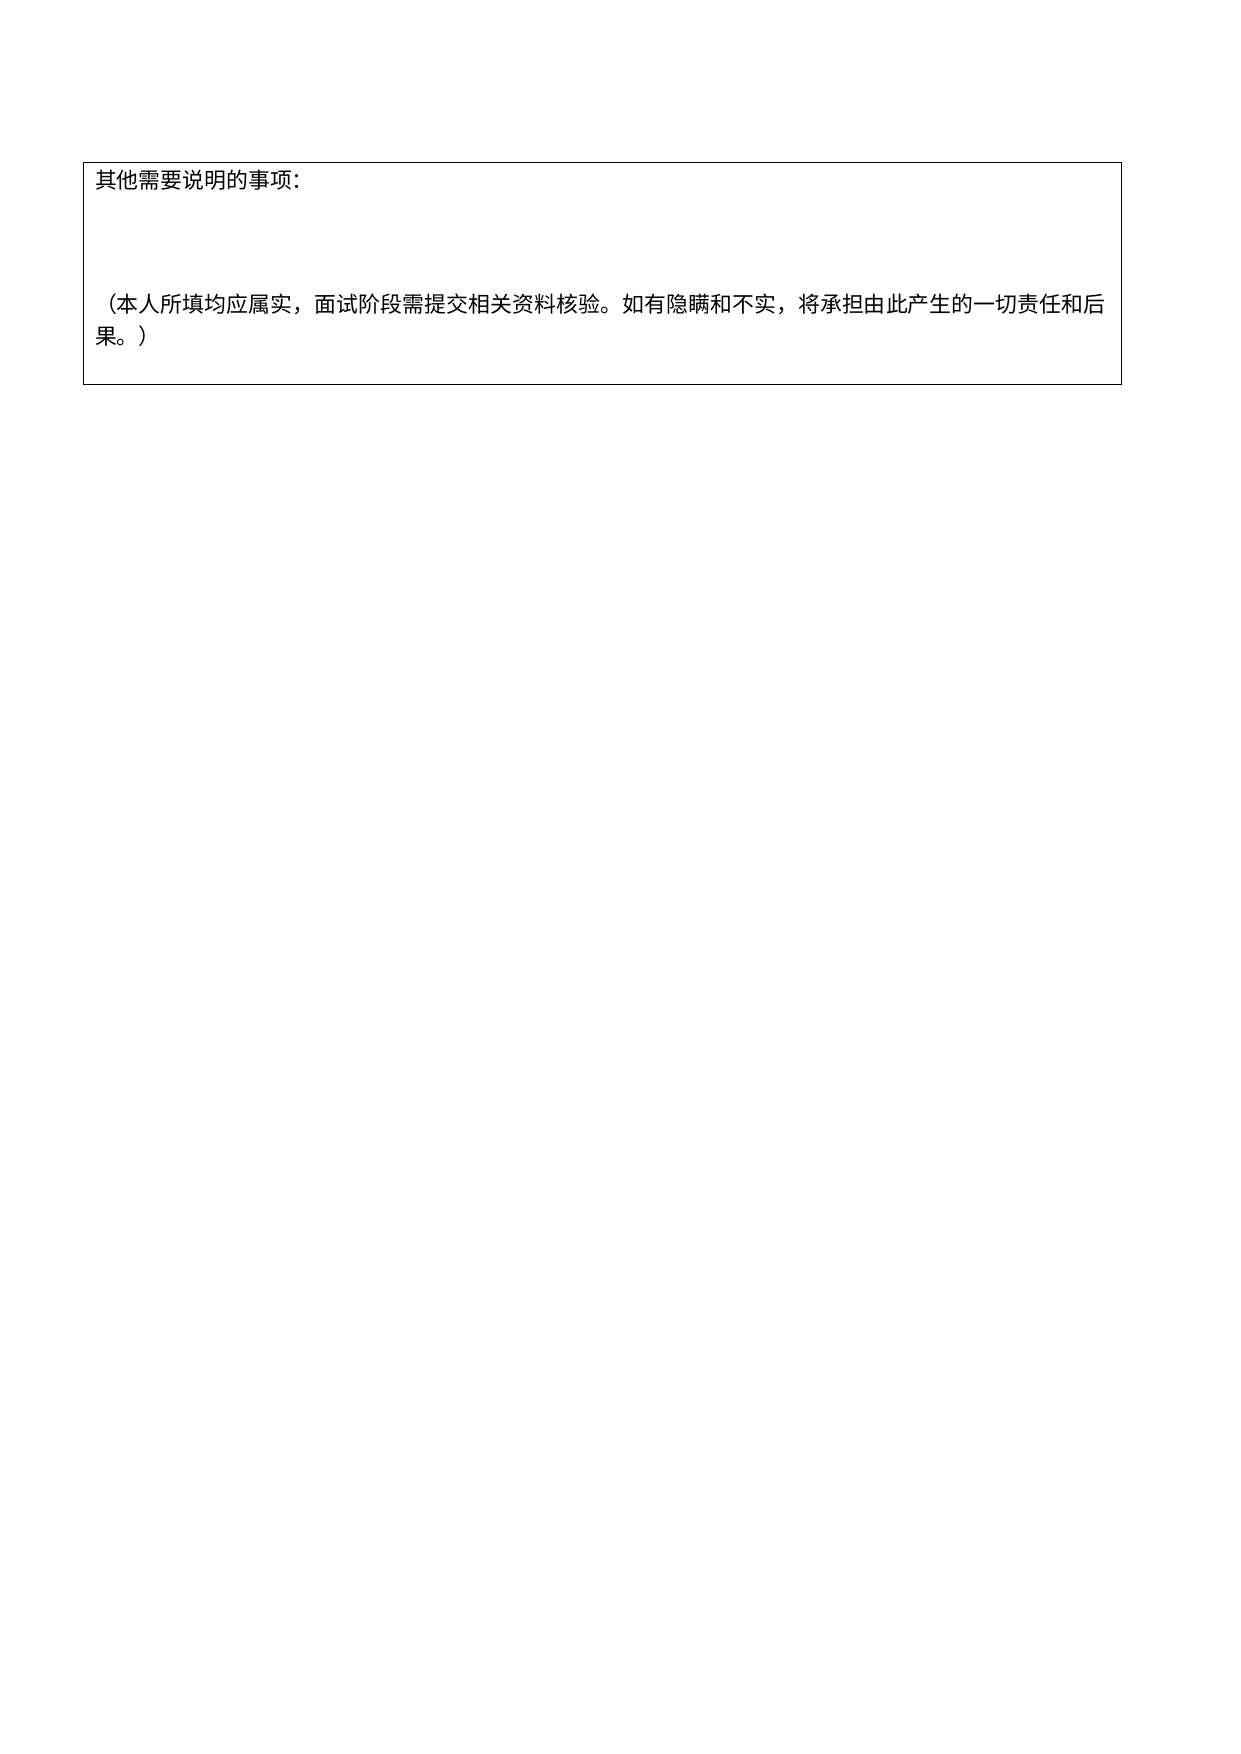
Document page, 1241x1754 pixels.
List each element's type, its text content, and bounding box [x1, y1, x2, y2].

table_cell 其他需要说明的事项： （本人所填均应属实，面试阶段需提交相关资料核验。如有隐瞒和不实，将承担由此产生的一切责任和后果。） [84, 163, 1121, 384]
